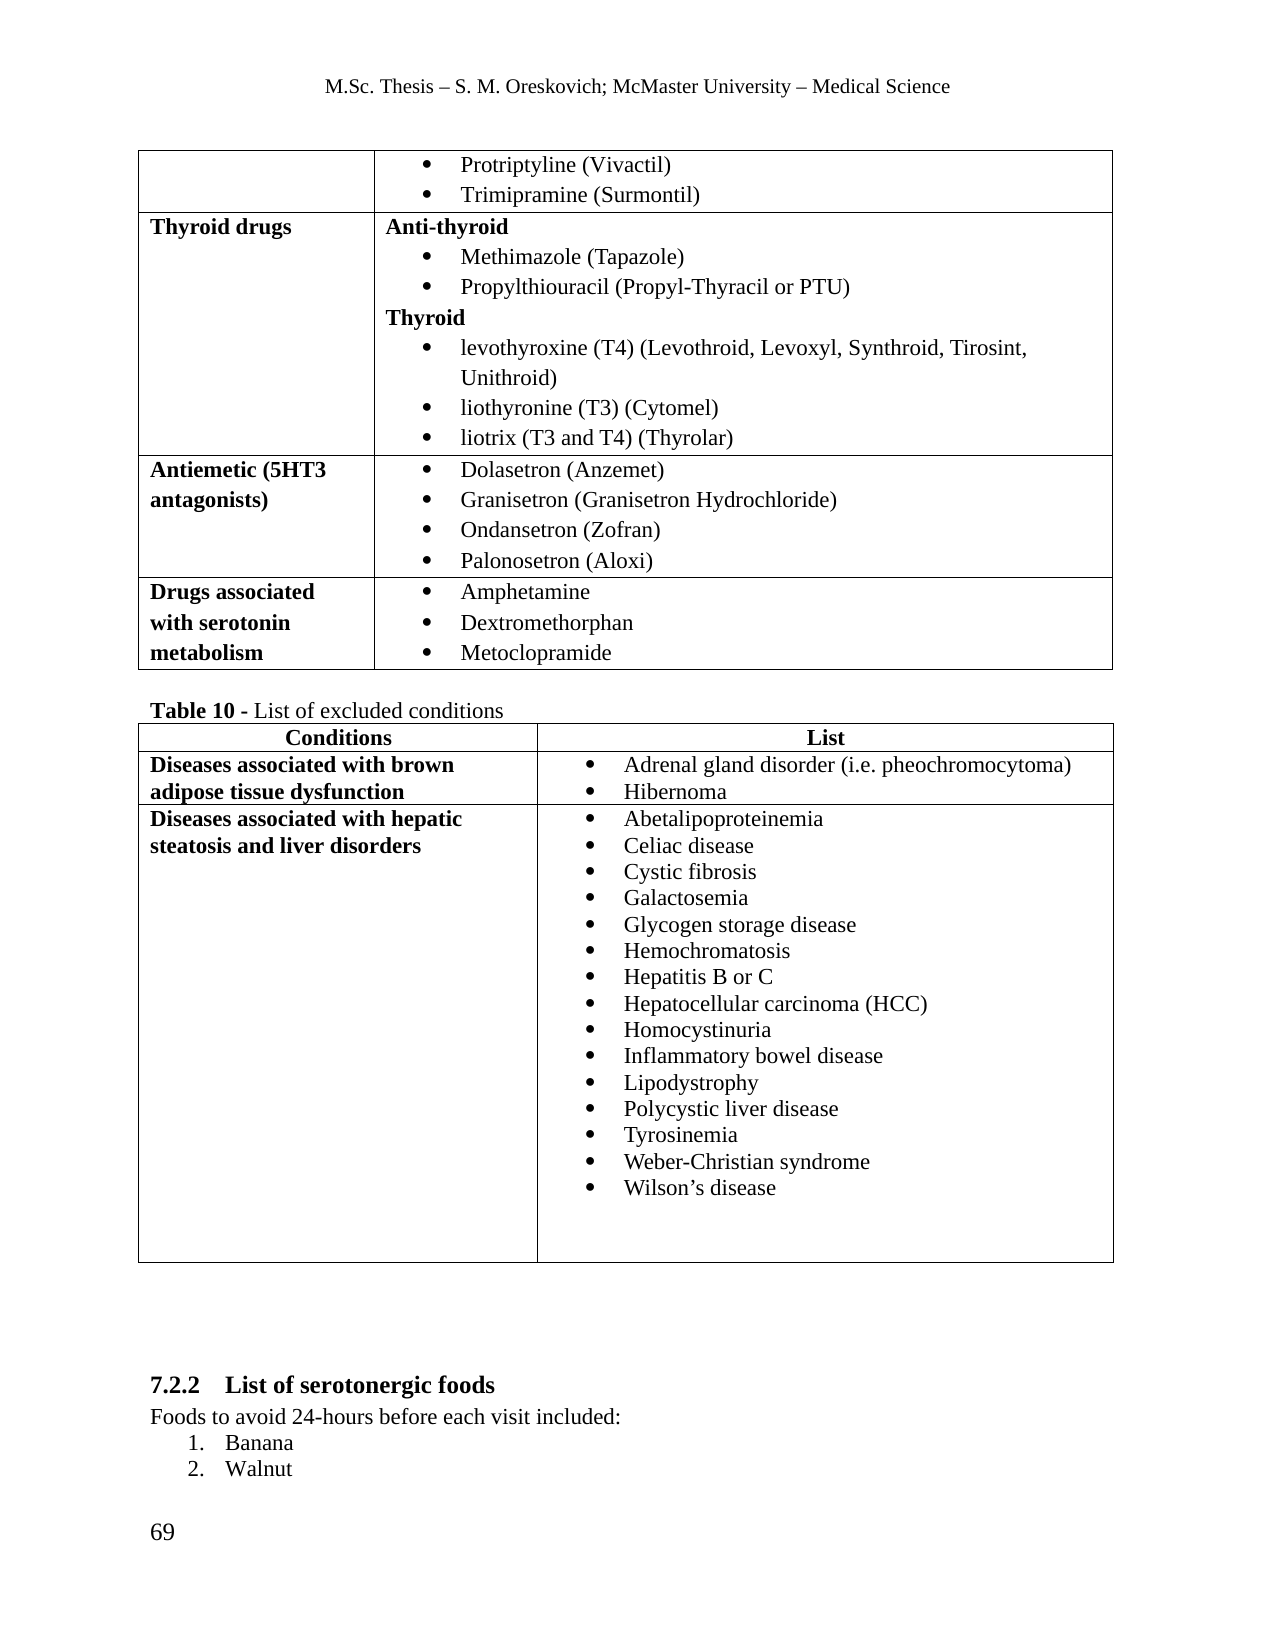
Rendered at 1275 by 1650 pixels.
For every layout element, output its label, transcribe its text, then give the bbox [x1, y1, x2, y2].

table_cell Antiemetic (5HT3 antagonists) [139, 456, 374, 577]
table_cell Dolasetron (Anzemet) Granisetron (Granisetron Hydrochloride) Ondansetron (Zofran) Palonosetron (Aloxi) [375, 456, 1112, 577]
text Foods to avoid 24-hours before each visit included: [150, 1403, 1125, 1429]
table_cell Thyroid drugs [139, 213, 374, 455]
list Banana [187, 1429, 1125, 1456]
table_cell Drugs associated with serotonin metabolism [139, 578, 374, 669]
table_header List [538, 724, 1113, 751]
table_cell Diseases associated with hepatic steatosis and liver disorders [139, 805, 537, 1262]
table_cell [139, 151, 374, 212]
subtitle List of serotonergic foods [150, 1370, 1125, 1398]
table_cell Abetalipoproteinemia Celiac disease Cystic fibrosis Galactosemia Glycogen storage disease Hemochromatosis Hepatitis B or C Hepatocellular carcinoma (HCC) Homocystinuria Inflammatory bowel disease Lipodystrophy Polycystic liver disease Tyrosinemia Weber-Christian syndrome Wilson’s disease [538, 805, 1113, 1262]
table_cell Anti-thyroid Methimazole (Tapazole) Propylthiouracil (Propyl-Thyracil or PTU) Thyroid levothyroxine (T4) (Levothroid, Levoxyl, Synthroid, Tirosint, Unithroid) liothyronine (T3) (Cytomel) liotrix (T3 and T4) (Thyrolar) [375, 213, 1112, 455]
table_cell Amphetamine Dextromethorphan Metoclopramide [375, 578, 1112, 669]
list Walnut [187, 1456, 1125, 1482]
table_cell Diseases associated with brown adipose tissue dysfunction [139, 752, 537, 804]
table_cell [375, 151, 1112, 212]
table_header Conditions [139, 724, 537, 751]
table_cell Adrenal gland disorder (i.e. pheochromocytoma) Hibernoma [538, 752, 1113, 804]
text Table 10 - List of excluded conditions [150, 697, 1125, 723]
